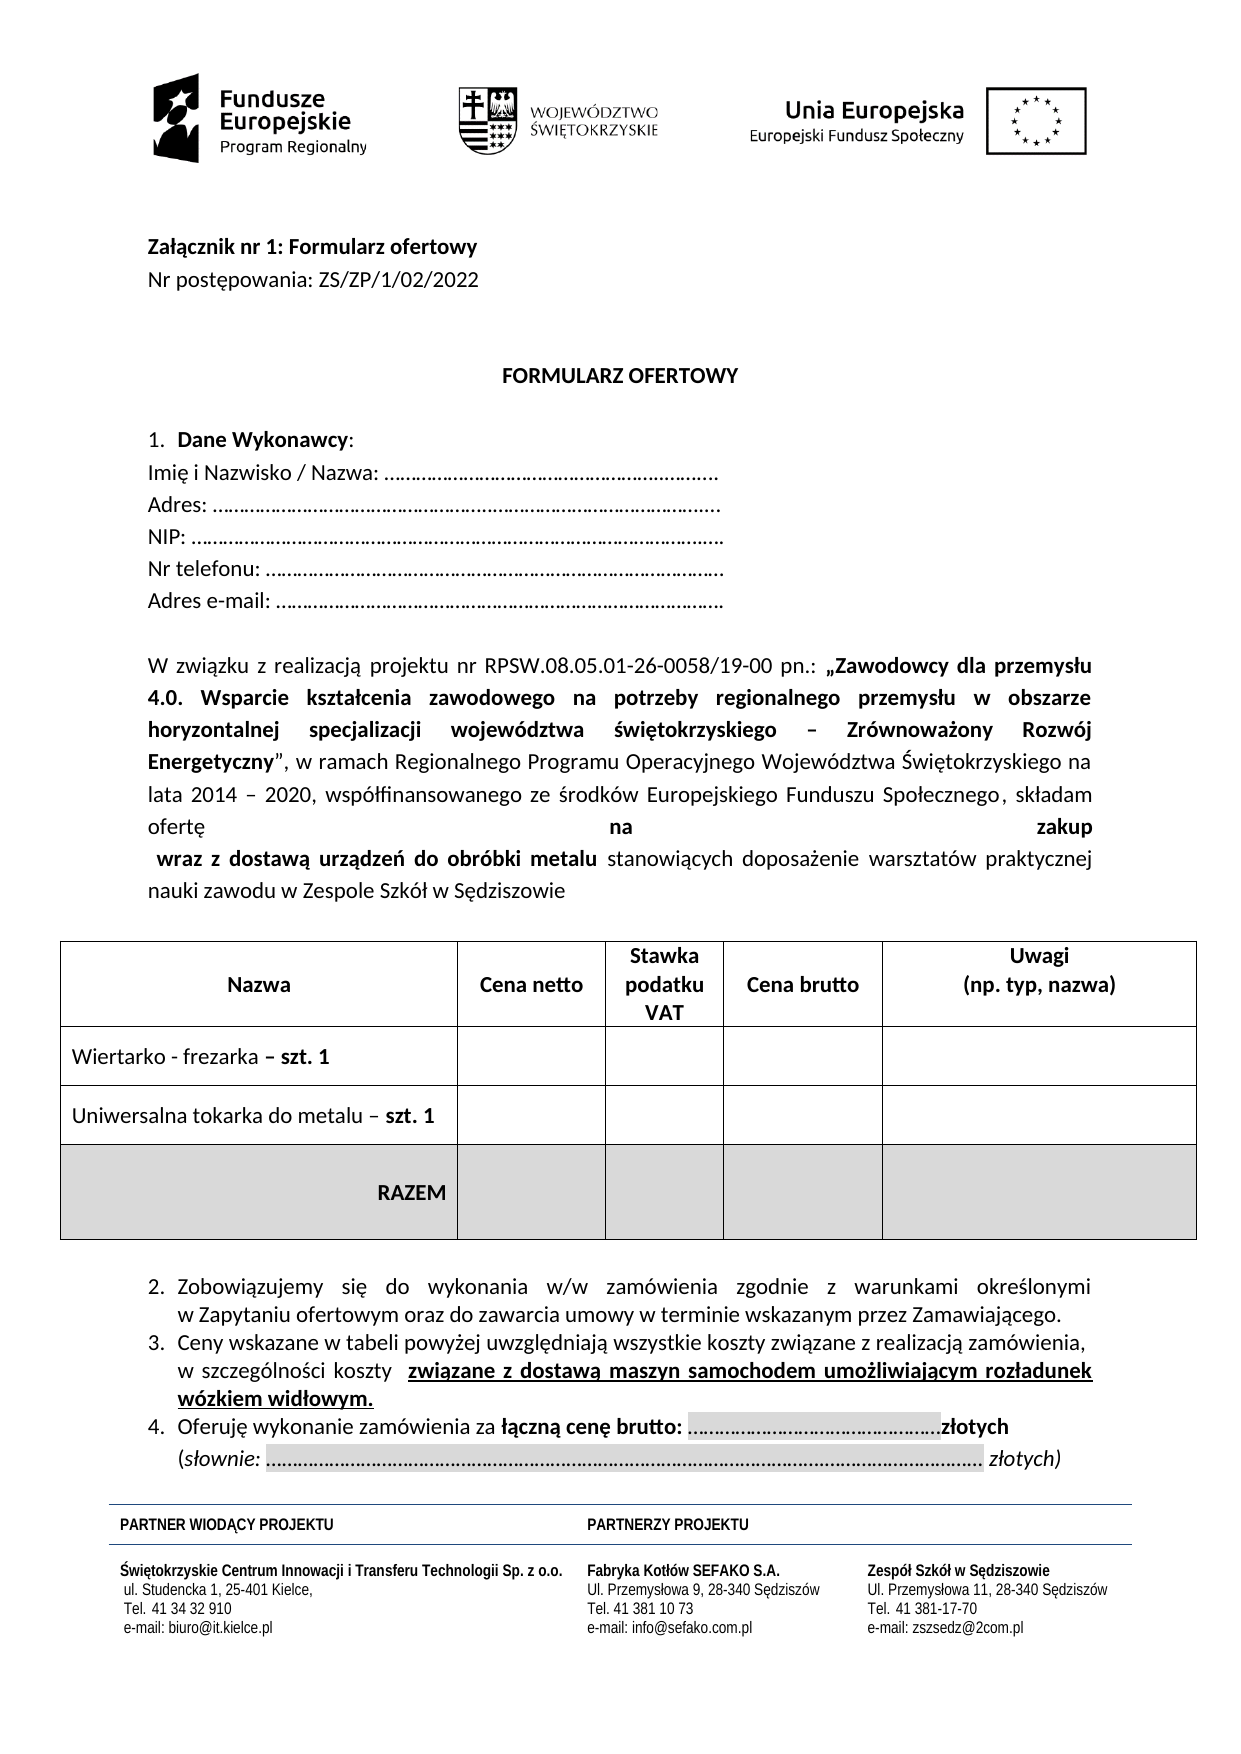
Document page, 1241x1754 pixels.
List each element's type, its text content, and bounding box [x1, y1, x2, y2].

text Imię i Nazwisko / Nazwa: ……………………………………………..…….... [148, 458, 1093, 486]
text NIP: …………………………………………………………………………………….…. [148, 522, 1093, 550]
table_cell [606, 1145, 723, 1239]
table_cell [724, 1145, 882, 1239]
table_header Stawka podatku VAT [606, 942, 723, 1026]
text W związku z realizacją projektu nr RPSW.08.05.01-26-0058/19-00 pn.: „Zawodowcy dla przemysłu 4.0. Wsparcie kształcenia zawodowego na potrzeby regionalnego przemysłu w obszarze horyzontalnej specjalizacji województwa świętokrzyskiego – Zrównoważony Rozwój Energetyczny”, w ramach Regionalnego Programu Operacyjnego Województwa Świętokrzyskiego na lata 2014 – 2020, współfinansowanego ze środków Europejskiego Funduszu Społecznego, składam ofertę na zakup wraz z dostawą urządzeń do obróbki metalu stanowiących doposażenie warsztatów praktycznej nauki zawodu w Zespole Szkół w Sędziszowie [148, 651, 1093, 904]
table_cell [458, 1086, 605, 1144]
table_header Cena brutto [724, 942, 882, 1026]
text Nr postępowania: ZS/ZP/1/02/2022 [148, 265, 1093, 293]
table_header Nazwa [61, 942, 457, 1026]
text Adres: ……………………………………………..………………………………….... [148, 490, 1093, 518]
text FORMULARZ OFERTOWY [148, 361, 1093, 389]
table_header Cena netto [458, 942, 605, 1026]
table_cell [883, 1086, 1196, 1144]
table_cell [606, 1027, 723, 1085]
text Nr telefonu: …………………………………………………………………………… [148, 554, 1093, 582]
list Dane Wykonawcy: [148, 426, 1093, 454]
table_cell [724, 1086, 882, 1144]
table_cell RAZEM [61, 1145, 457, 1239]
table_header Uwagi (np. typ, nazwa) [883, 942, 1196, 1026]
list Zobowiązujemy się do wykonania w/w zamówienia zgodnie z warunkami określonymi w Zapytaniu ofertowym oraz do zawarcia umowy w terminie wskazanym przez Zamawiającego. [148, 1272, 1093, 1328]
table_cell [724, 1027, 882, 1085]
table_cell Wiertarko - frezarka – szt. 1 [61, 1027, 457, 1085]
picture [458, 73, 658, 163]
text Załącznik nr 1: Formularz ofertowy [148, 232, 1093, 261]
table_cell [606, 1086, 723, 1144]
picture [153, 73, 367, 163]
table_cell [883, 1027, 1196, 1085]
table_cell [458, 1027, 605, 1085]
list Oferuję wykonanie zamówienia za łączną cenę brutto: …………………………………………złotych (słownie: …………………………………………………………………………………………….………………………… złotych) [148, 1412, 1093, 1472]
table_cell [458, 1145, 605, 1239]
table_cell Uniwersalna tokarka do metalu – szt. 1 [61, 1086, 457, 1144]
list Ceny wskazane w tabeli powyżej uwzględniają wszystkie koszty związane z realizacją zamówienia, w szczególności koszty związane z dostawą maszyn samochodem umożliwiającym rozładunek wózkiem widłowym. [148, 1328, 1093, 1412]
picture [750, 73, 1087, 163]
table_cell [883, 1145, 1196, 1239]
text Adres e-mail: …………………………………………………………………………. [148, 587, 1093, 614]
